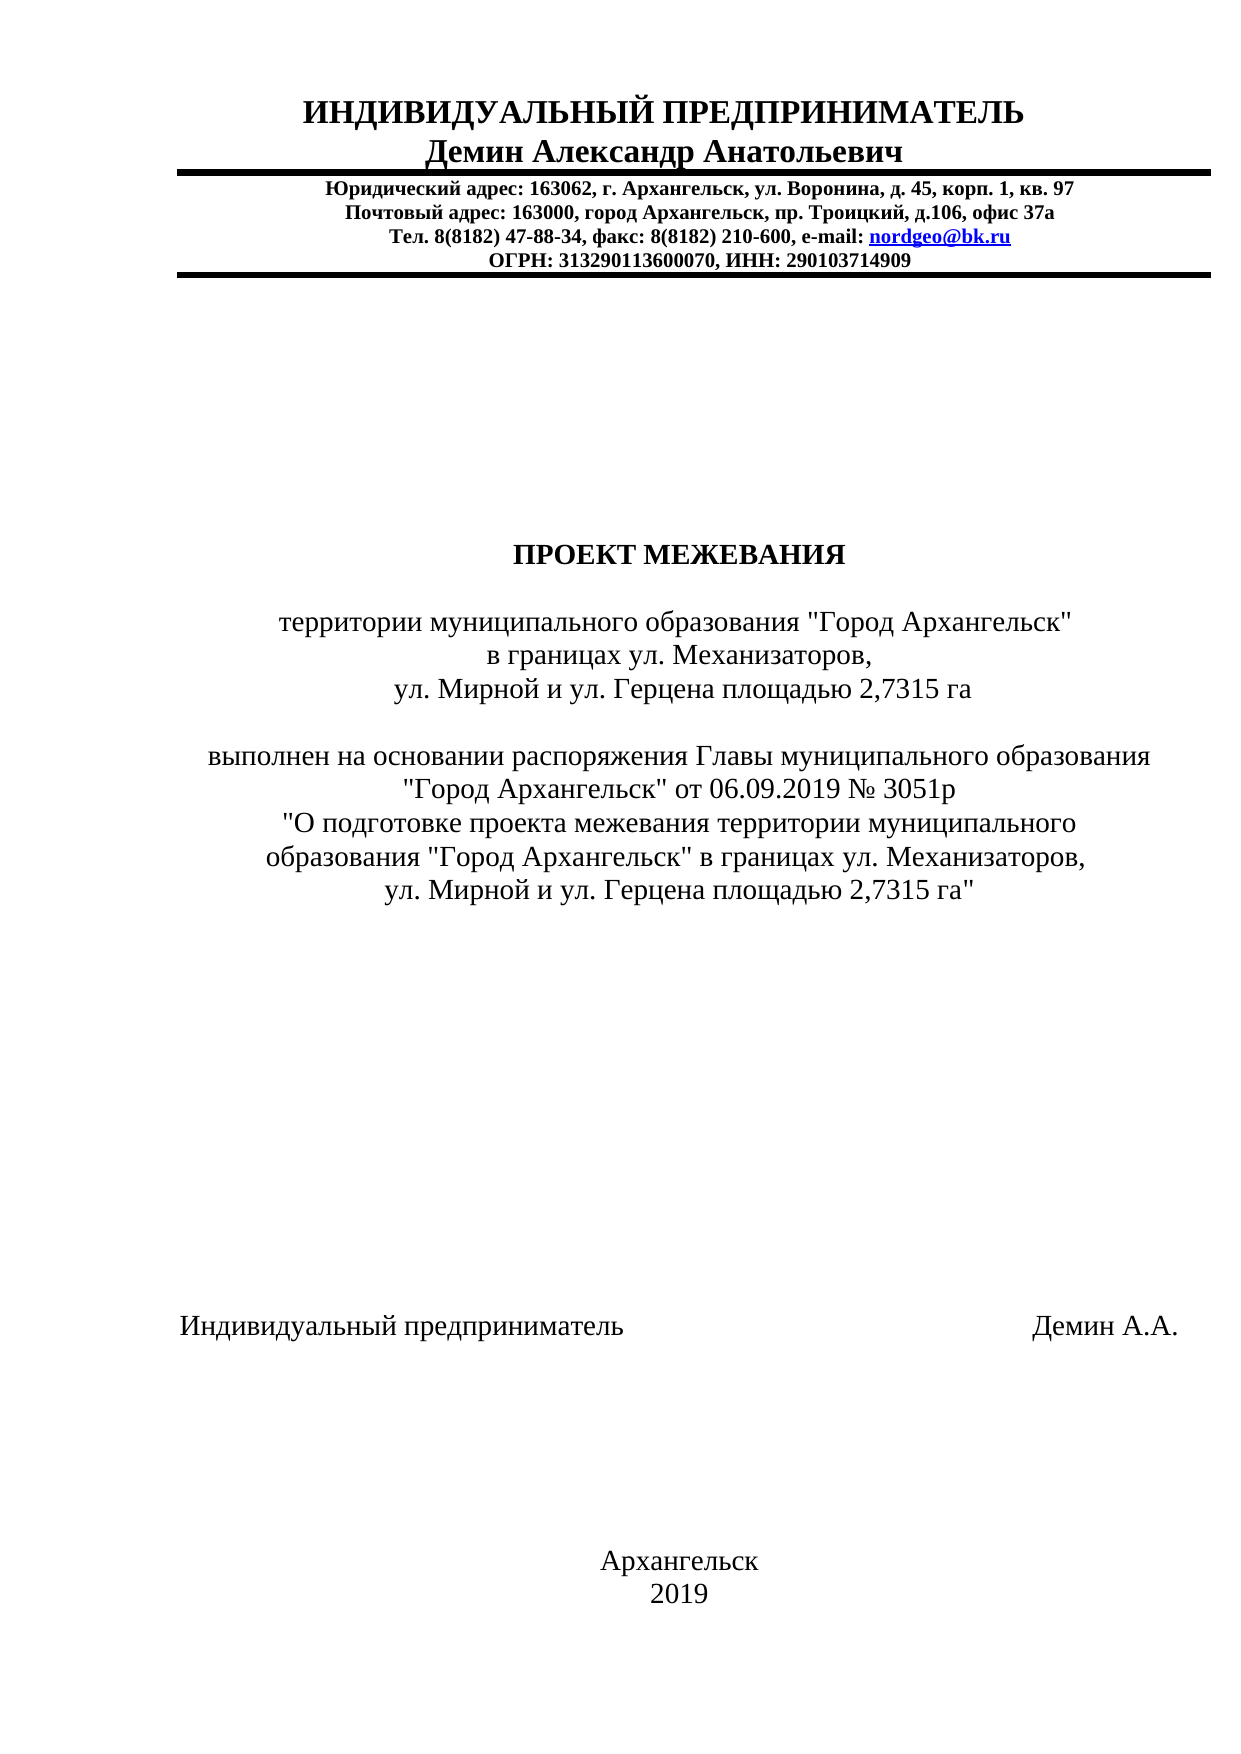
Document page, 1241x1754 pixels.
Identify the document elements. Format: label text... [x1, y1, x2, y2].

text Индивидуальный предприниматель Демин А.А. [177, 1308, 1181, 1342]
text ул. Мирной и ул. Герцена площадью 2,7315 га [177, 671, 1181, 704]
text Демин Александр Анатольевич [177, 131, 1151, 169]
text территории муниципального образования "Город Архангельск" в границах ул. Механизаторов, [177, 604, 1181, 671]
text выполнен на основании распоряжения Главы муниципального образования "Город Архангельск" от 06.09.2019 № 3051р "О подготовке проекта межевания территории муниципального образования "Город Архангельск" в границах ул. Механизаторов, ул. Мирной и ул. Герцена площадью 2,7315 га" [177, 738, 1181, 906]
text Архангельск [177, 1543, 1181, 1577]
text 2019 [177, 1577, 1181, 1610]
text ИНДИВИДУАЛЬНЫЙ ПРЕДПРИНИМАТЕЛЬ [177, 93, 1151, 131]
text ПРОЕКТ МЕЖЕВАНИЯ [177, 537, 1181, 570]
table_header Юридический адрес: 163062, г. Архангельск, ул. Воронина, д. 45, корп. 1, кв. 97 Почтовый адрес: 163000, город Архангельск, пр. Троицкий, д.106, офис 37а Тел. 8(8182) 47-88-34, факс: 8(8182) 210-600, e-mail: nordgeo@bk.ru ОГРН: 313290113600070, ИНН: 290103714909 [177, 176, 1211, 272]
